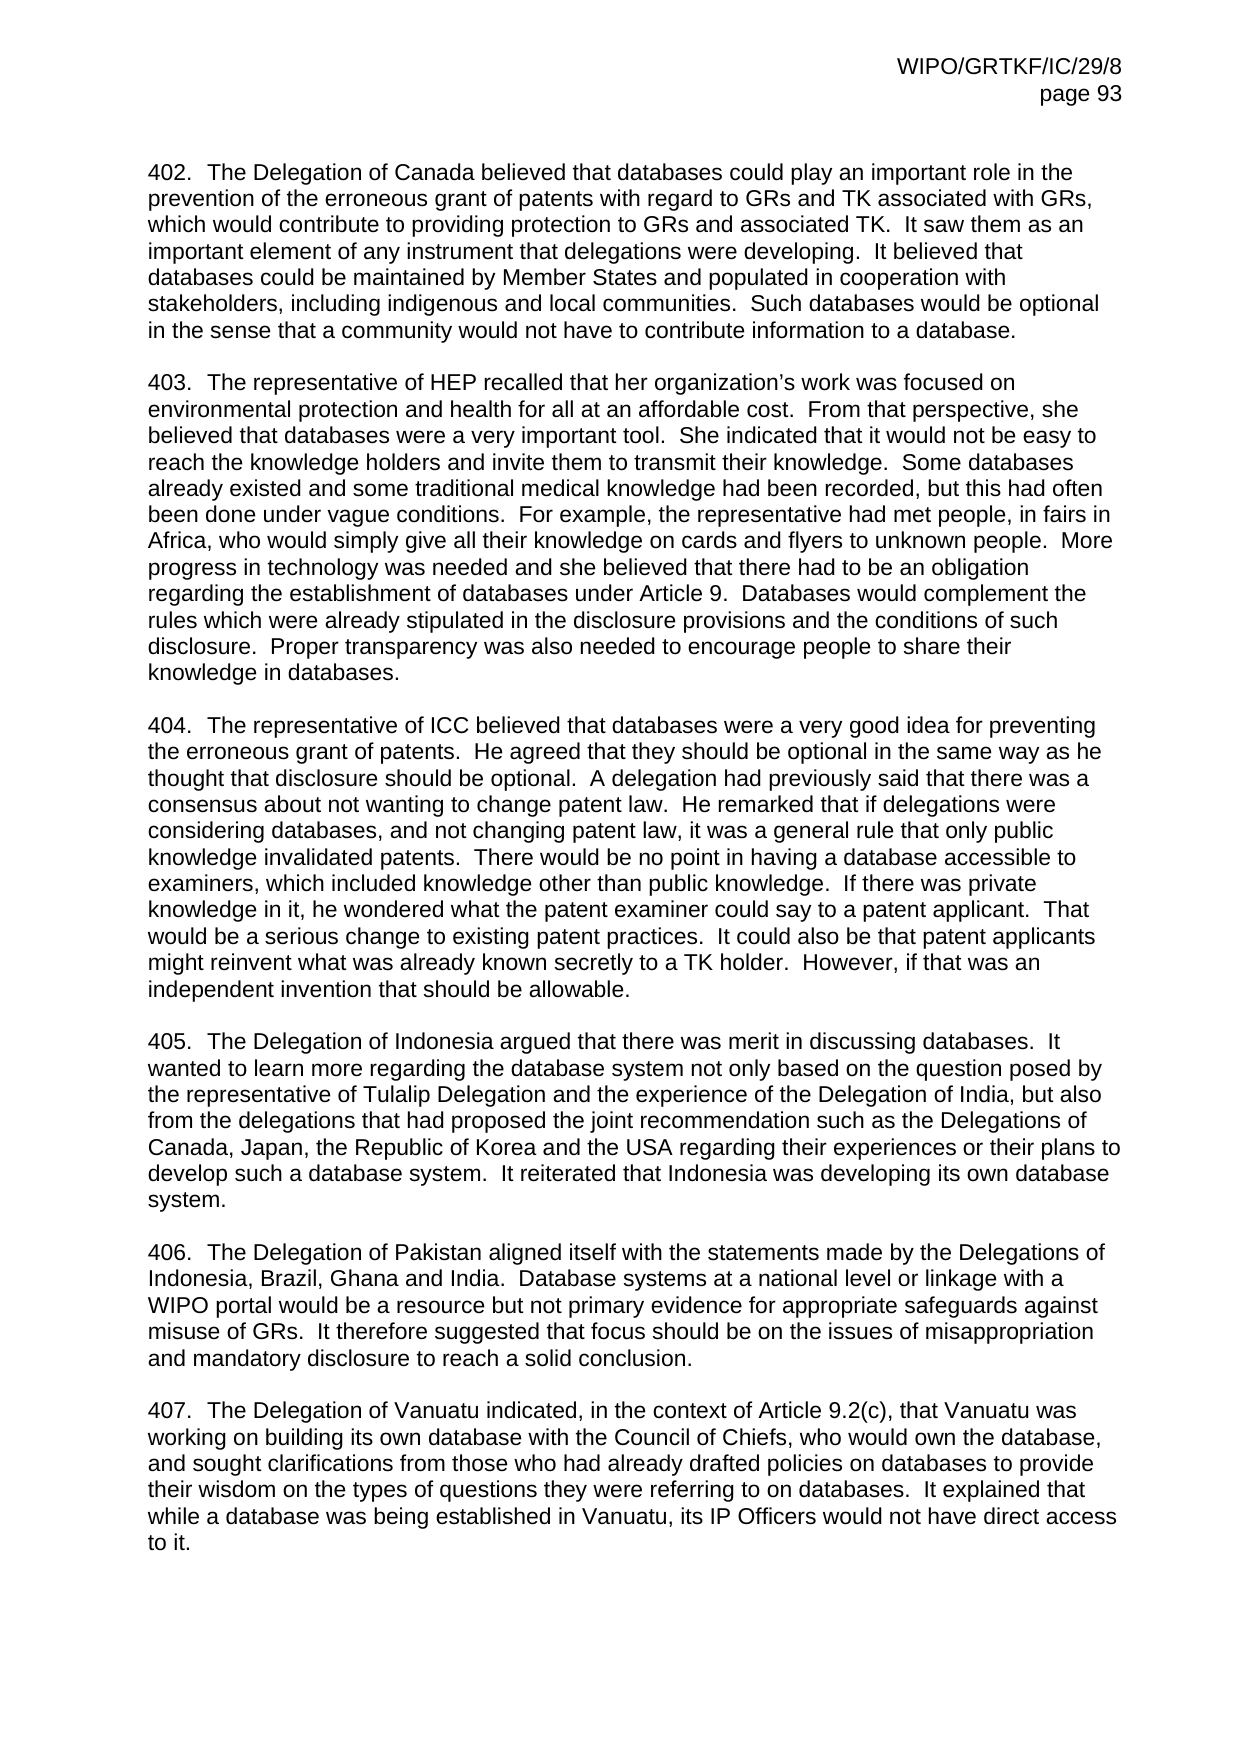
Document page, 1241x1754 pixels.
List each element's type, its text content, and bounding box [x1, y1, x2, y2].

list The Delegation of Canada believed that databases could play an important role in the prevention of the erroneous grant of patents with regard to GRs and TK associated with GRs, which would contribute to providing protection to GRs and associated TK. It saw them as an important element of any instrument that delegations were developing. It believed that databases could be maintained by Member States and populated in cooperation with stakeholders, including indigenous and local communities. Such databases would be optional in the sense that a community would not have to contribute information to a database. [148, 158, 1122, 343]
list The Delegation of Indonesia argued that there was merit in discussing databases. It wanted to learn more regarding the database system not only based on the question posed by the representative of Tulalip Delegation and the experience of the Delegation of India, but also from the delegations that had proposed the joint recommendation such as the Delegations of Canada, Japan, the Republic of Korea and the USA regarding their experiences or their plans to develop such a database system. It reiterated that Indonesia was developing its own database system. [148, 1028, 1122, 1213]
list The representative of ICC believed that databases were a very good idea for preventing the erroneous grant of patents. He agreed that they should be optional in the same way as he thought that disclosure should be optional. A delegation had previously said that there was a consensus about not wanting to change patent law. He remarked that if delegations were considering databases, and not changing patent law, it was a general rule that only public knowledge invalidated patents. There would be no point in having a database accessible to examiners, which included knowledge other than public knowledge. If there was private knowledge in it, he wondered what the patent examiner could say to a patent applicant. That would be a serious change to existing patent practices. It could also be that patent applicants might reinvent what was already known secretly to a TK holder. However, if that was an independent invention that should be allowable. [148, 712, 1122, 1002]
list The representative of HEP recalled that her organization’s work was focused on environmental protection and health for all at an affordable cost. From that perspective, she believed that databases were a very important tool. She indicated that it would not be easy to reach the knowledge holders and invite them to transmit their knowledge. Some databases already existed and some traditional medical knowledge had been recorded, but this had often been done under vague conditions. For example, the representative had met people, in fairs in Africa, who would simply give all their knowledge on cards and flyers to unknown people. More progress in technology was needed and she believed that there had to be an obligation regarding the establishment of databases under Article 9. Databases would complement the rules which were already stipulated in the disclosure provisions and the conditions of such disclosure. Proper transparency was also needed to encourage people to share their knowledge in databases. [148, 369, 1122, 686]
list The Delegation of Pakistan aligned itself with the statements made by the Delegations of Indonesia, Brazil, Ghana and India. Database systems at a national level or linkage with a WIPO portal would be a resource but not primary evidence for appropriate safeguards against misuse of GRs. It therefore suggested that focus should be on the issues of misappropriation and mandatory disclosure to reach a solid conclusion. [148, 1239, 1122, 1371]
list The Delegation of Vanuatu indicated, in the context of Article 9.2(c), that Vanuatu was working on building its own database with the Council of Chiefs, who would own the database, and sought clarifications from those who had already drafted policies on databases to provide their wisdom on the types of questions they were referring to on databases. It explained that while a database was being established in Vanuatu, its IP Officers would not have direct access to it. [148, 1397, 1122, 1555]
